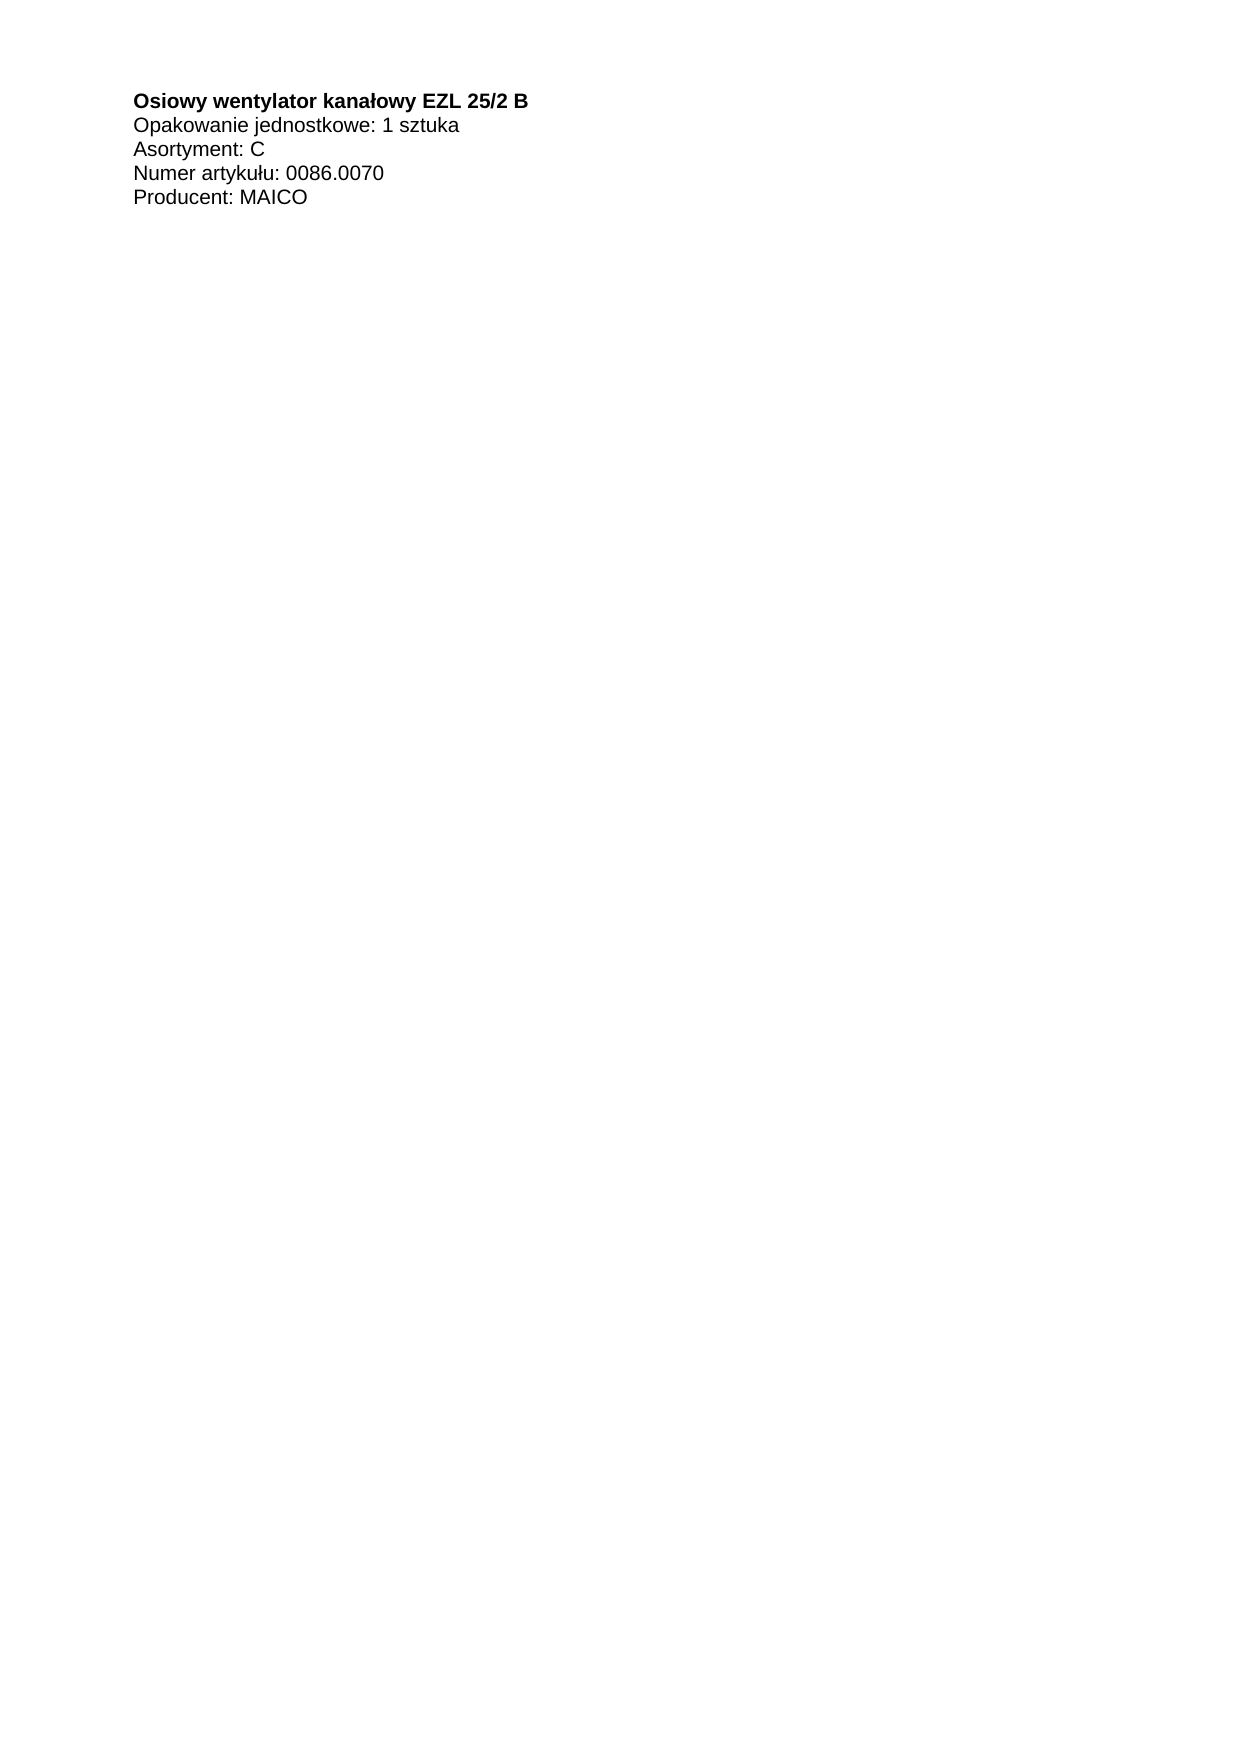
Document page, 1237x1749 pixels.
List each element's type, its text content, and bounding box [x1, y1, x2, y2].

text Osiowy wentylator kanałowy EZL 25/2 BOpakowanie jednostkowe: 1 sztukaAsortyment: C Numer artykułu: 0086.0070Producent: MAICO [133, 89, 1148, 208]
